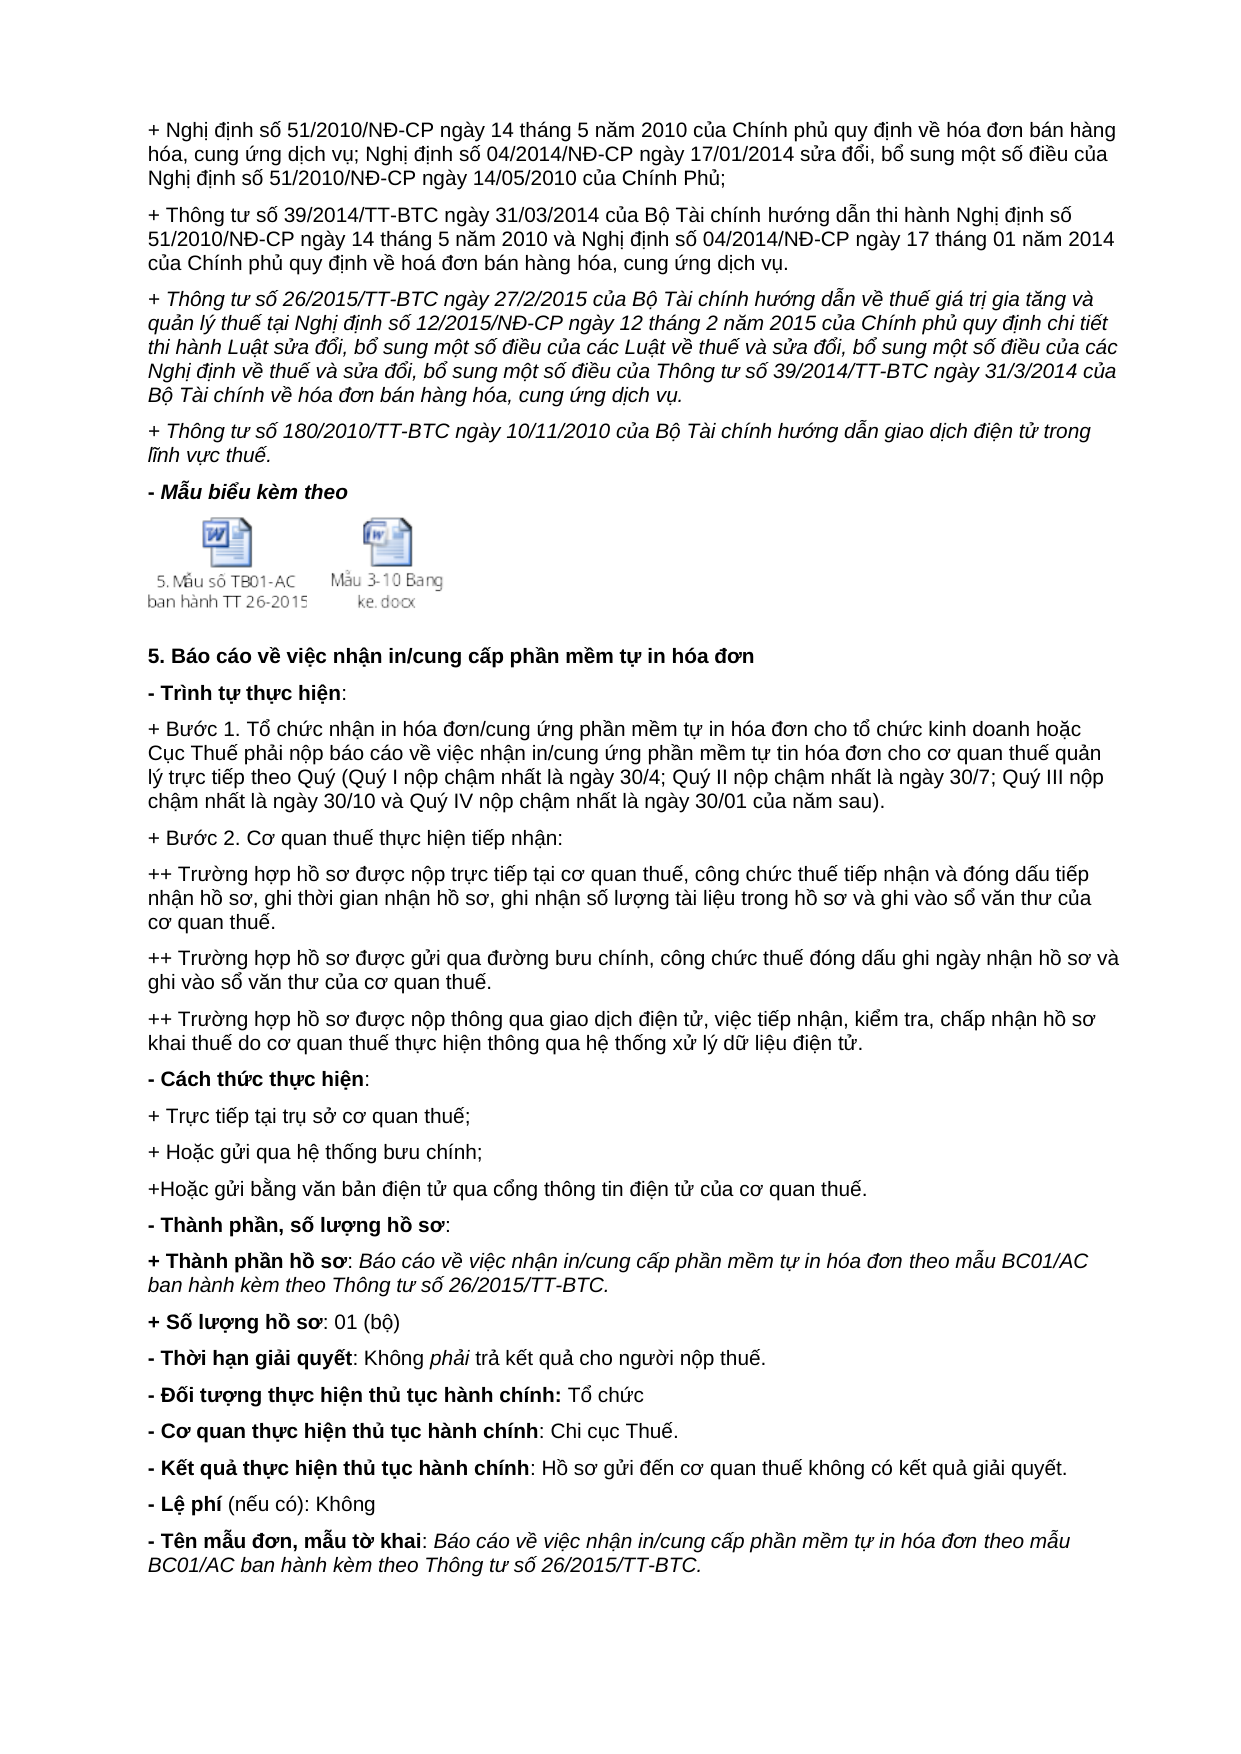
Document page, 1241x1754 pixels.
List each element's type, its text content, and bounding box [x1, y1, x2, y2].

text - Tên mẫu đơn, mẫu tờ khai: Báo cáo về việc nhận in/cung cấp phần mềm tự in hóa đơn theo mẫu BC01/AC ban hành kèm theo Thông tư số 26/2015/TT-BTC. [148, 1528, 1122, 1576]
text - Thời hạn giải quyết: Không phải trả kết quả cho người nộp thuế. [148, 1346, 1122, 1370]
text + Bước 2. Cơ quan thuế thực hiện tiếp nhận: [148, 825, 1122, 849]
subtitle + Thông tư số 39/2014/TT-BTC ngày 31/03/2014 của Bộ Tài chính hướng dẫn thi hành Nghị định số 51/2010/NĐ-CP ngày 14 tháng 5 năm 2010 và Nghị định số 04/2014/NĐ-CP ngày 17 tháng 01 năm 2014 của Chính phủ quy định về hoá đơn bán hàng hóa, cung ứng dịch vụ. [148, 202, 1122, 274]
text - Mẫu biểu kèm theo [148, 479, 1122, 503]
text - Cơ quan thực hiện thủ tục hành chính: Chi cục Thuế. [148, 1419, 1122, 1443]
text 5. Báo cáo về việc nhận in/cung cấp phần mềm tự in hóa đơn [148, 644, 1122, 668]
text + Bước 1. Tổ chức nhận in hóa đơn/cung ứng phần mềm tự in hóa đơn cho tổ chức kinh doanh hoặc Cục Thuế phải nộp báo cáo về việc nhận in/cung ứng phần mềm tự tin hóa đơn cho cơ quan thuế quản lý trực tiếp theo Quý (Quý I nộp chậm nhất là ngày 30/4; Quý II nộp chậm nhất là ngày 30/7; Quý III nộp chậm nhất là ngày 30/10 và Quý IV nộp chậm nhất là ngày 30/01 của năm sau). [148, 717, 1122, 813]
text + Thông tư số 180/2010/TT-BTC ngày 10/11/2010 của Bộ Tài chính hướng dẫn giao dịch điện tử trong lĩnh vực thuế. [148, 419, 1122, 467]
text +Hoặc gửi bằng văn bản điện tử qua cổng thông tin điện tử của cơ quan thuế. [148, 1176, 1122, 1200]
text - Kết quả thực hiện thủ tục hành chính: Hồ sơ gửi đến cơ quan thuế không có kết quả giải quyết. [148, 1456, 1122, 1479]
text + Hoặc gửi qua hệ thống bưu chính; [148, 1140, 1122, 1164]
text - Thành phần, số lượng hồ sơ: [148, 1213, 1122, 1237]
text + Thông tư số 26/2015/TT-BTC ngày 27/2/2015 của Bộ Tài chính hướng dẫn về thuế giá trị gia tăng và quản lý thuế tại Nghị định số 12/2015/NĐ-CP ngày 12 tháng 2 năm 2015 của Chính phủ quy định chi tiết thi hành Luật sửa đổi, bổ sung một số điều của các Luật về thuế và sửa đổi, bổ sung một số điều của các Nghị định về thuế và sửa đổi, bổ sung một số điều của Thông tư số 39/2014/TT-BTC ngày 31/3/2014 của Bộ Tài chính về hóa đơn bán hàng hóa, cung ứng dịch vụ. [148, 287, 1122, 407]
text ++ Trường hợp hồ sơ được gửi qua đường bưu chính, công chức thuế đóng dấu ghi ngày nhận hồ sơ và ghi vào sổ văn thư của cơ quan thuế. [148, 946, 1122, 994]
text + Trực tiếp tại trụ sở cơ quan thuế; [148, 1103, 1122, 1127]
text - Lệ phí (nếu có): Không [148, 1492, 1122, 1516]
text ++ Trường hợp hồ sơ được nộp trực tiếp tại cơ quan thuế, công chức thuế tiếp nhận và đóng dấu tiếp nhận hồ sơ, ghi thời gian nhận hồ sơ, ghi nhận số lượng tài liệu trong hồ sơ và ghi vào sổ văn thư của cơ quan thuế. [148, 862, 1122, 934]
text - Trình tự thực hiện: [148, 681, 1122, 704]
text + Nghị định số 51/2010/NĐ-CP ngày 14 tháng 5 năm 2010 của Chính phủ quy định về hóa đơn bán hàng hóa, cung ứng dịch vụ; Nghị định số 04/2014/NĐ-CP ngày 17/01/2014 sửa đổi, bổ sung một số điều của Nghị định số 51/2010/NĐ-CP ngày 14/05/2010 của Chính Phủ; [148, 118, 1122, 190]
text + Thành phần hồ sơ: Báo cáo về việc nhận in/cung cấp phần mềm tự in hóa đơn theo mẫu BC01/AC ban hành kèm theo Thông tư số 26/2015/TT-BTC. [148, 1249, 1122, 1297]
text ++ Trường hợp hồ sơ được nộp thông qua giao dịch điện tử, việc tiếp nhận, kiểm tra, chấp nhận hồ sơ khai thuế do cơ quan thuế thực hiện thông qua hệ thống xử lý dữ liệu điện tử. [148, 1007, 1122, 1054]
text - Đối tượng thực hiện thủ tục hành chính: Tổ chức [148, 1383, 1122, 1407]
text - Cách thức thực hiện: [148, 1067, 1122, 1091]
text + Số lượng hồ sơ: 01 (bộ) [148, 1310, 1122, 1334]
